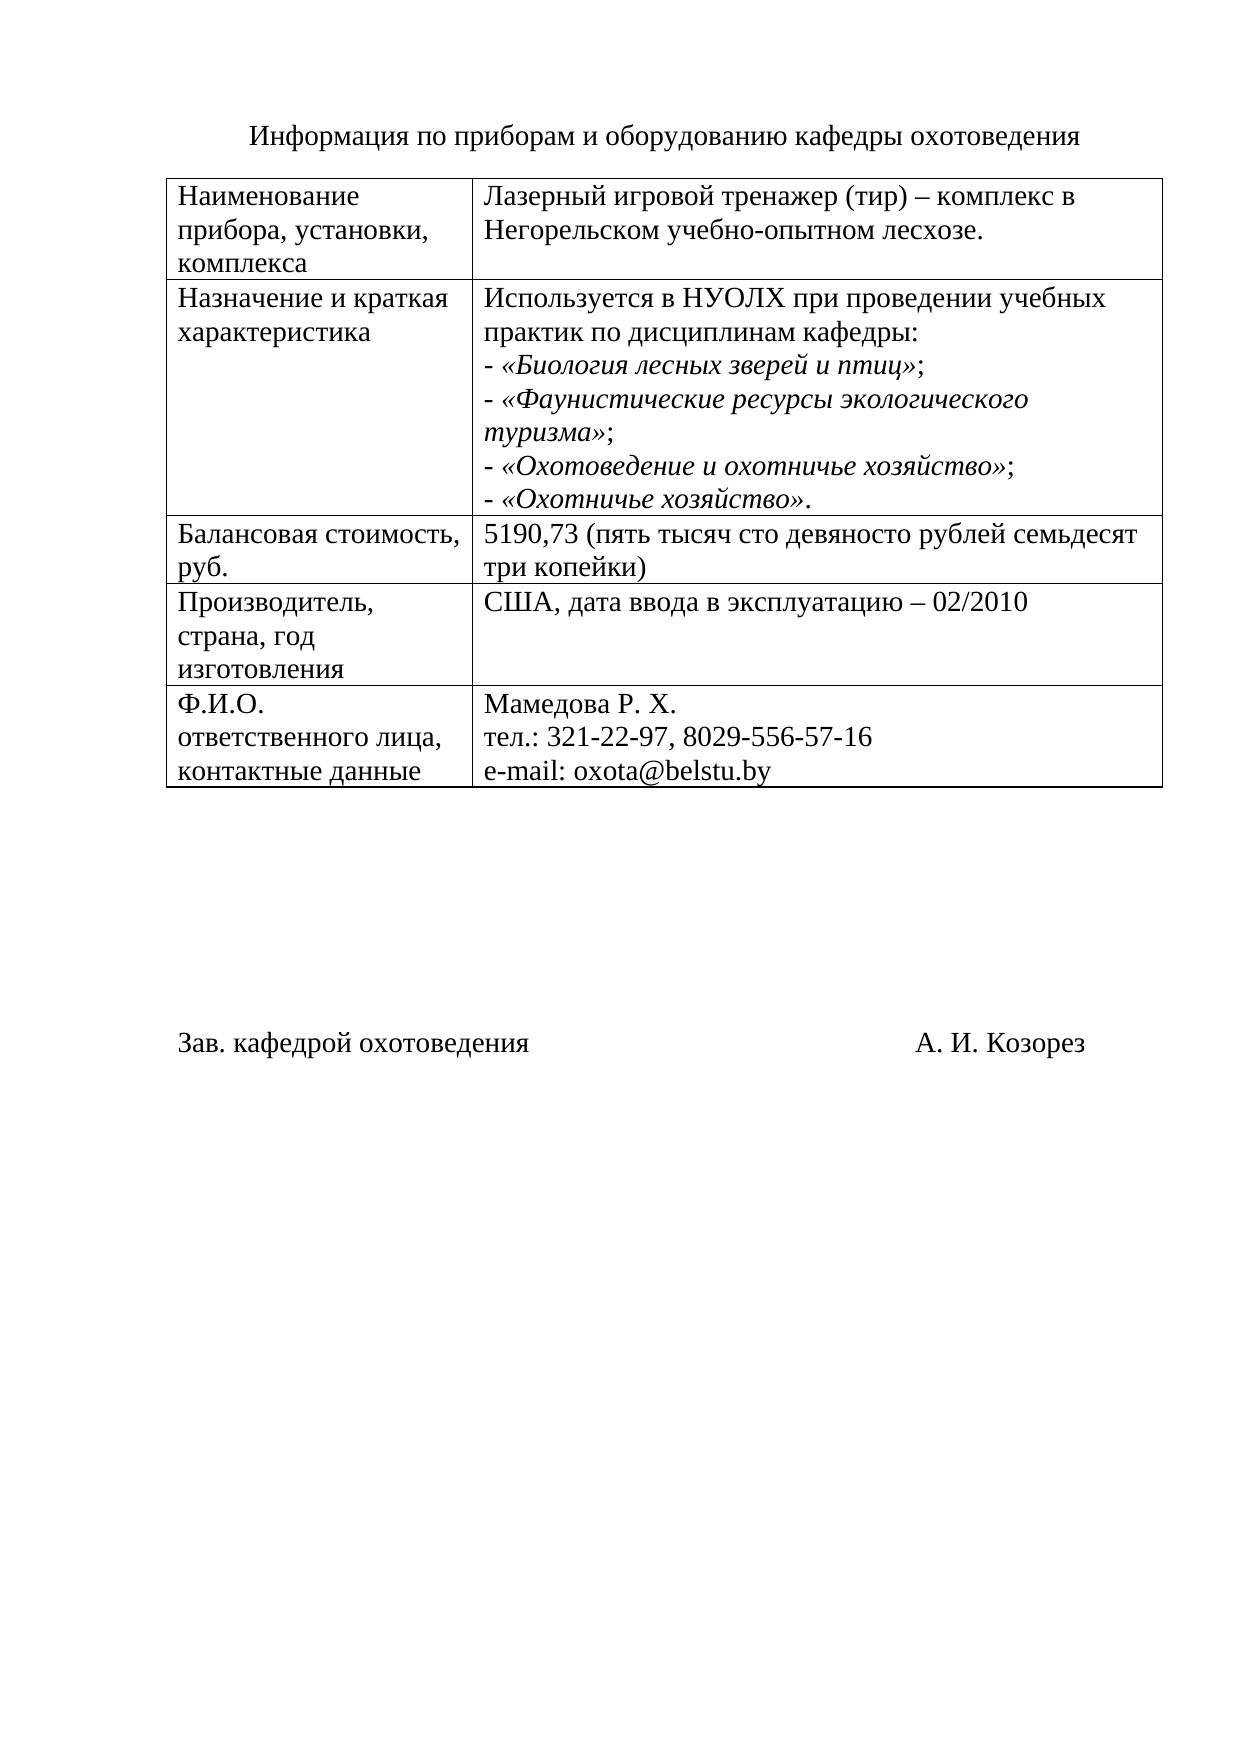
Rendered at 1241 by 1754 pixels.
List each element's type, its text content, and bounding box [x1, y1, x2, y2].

text Зав. кафедрой охотоведения А. И. Козорез [177, 1025, 1152, 1058]
text Информация по приборам и оборудованию кафедры охотоведения [177, 118, 1152, 152]
table_cell Ф.И.О. ответственного лица, контактные данные [167, 686, 472, 786]
table_cell Назначение и краткая характеристика [167, 280, 472, 515]
table_cell Используется в НУОЛХ при проведении учебных практик по дисциплинам кафедры: - «Биология лесных зверей и птиц»; - «Фаунистические ресурсы экологического туризма»; - «Охотоведение и охотничье хозяйство»; - «Охотничье хозяйство». [473, 280, 1162, 515]
table_cell Балансовая стоимость, руб. [167, 516, 472, 583]
table_cell США, дата ввода в эксплуатацию – 02/2010 [473, 584, 1162, 685]
table_cell 5190,73 (пять тысяч сто девяносто рублей семьдесят три копейки) [473, 516, 1162, 583]
table_header Наименование прибора, установки, комплекса [167, 179, 472, 279]
table_cell Мамедова Р. Х. тел.: 321-22-97, 8029-556-57-16 e-mail: oxota@belstu.by [473, 686, 1162, 786]
table_header Лазерный игровой тренажер (тир) – комплекс в Негорельском учебно-опытном лесхозе. [473, 179, 1162, 279]
table_cell Производитель, страна, год изготовления [167, 584, 472, 685]
